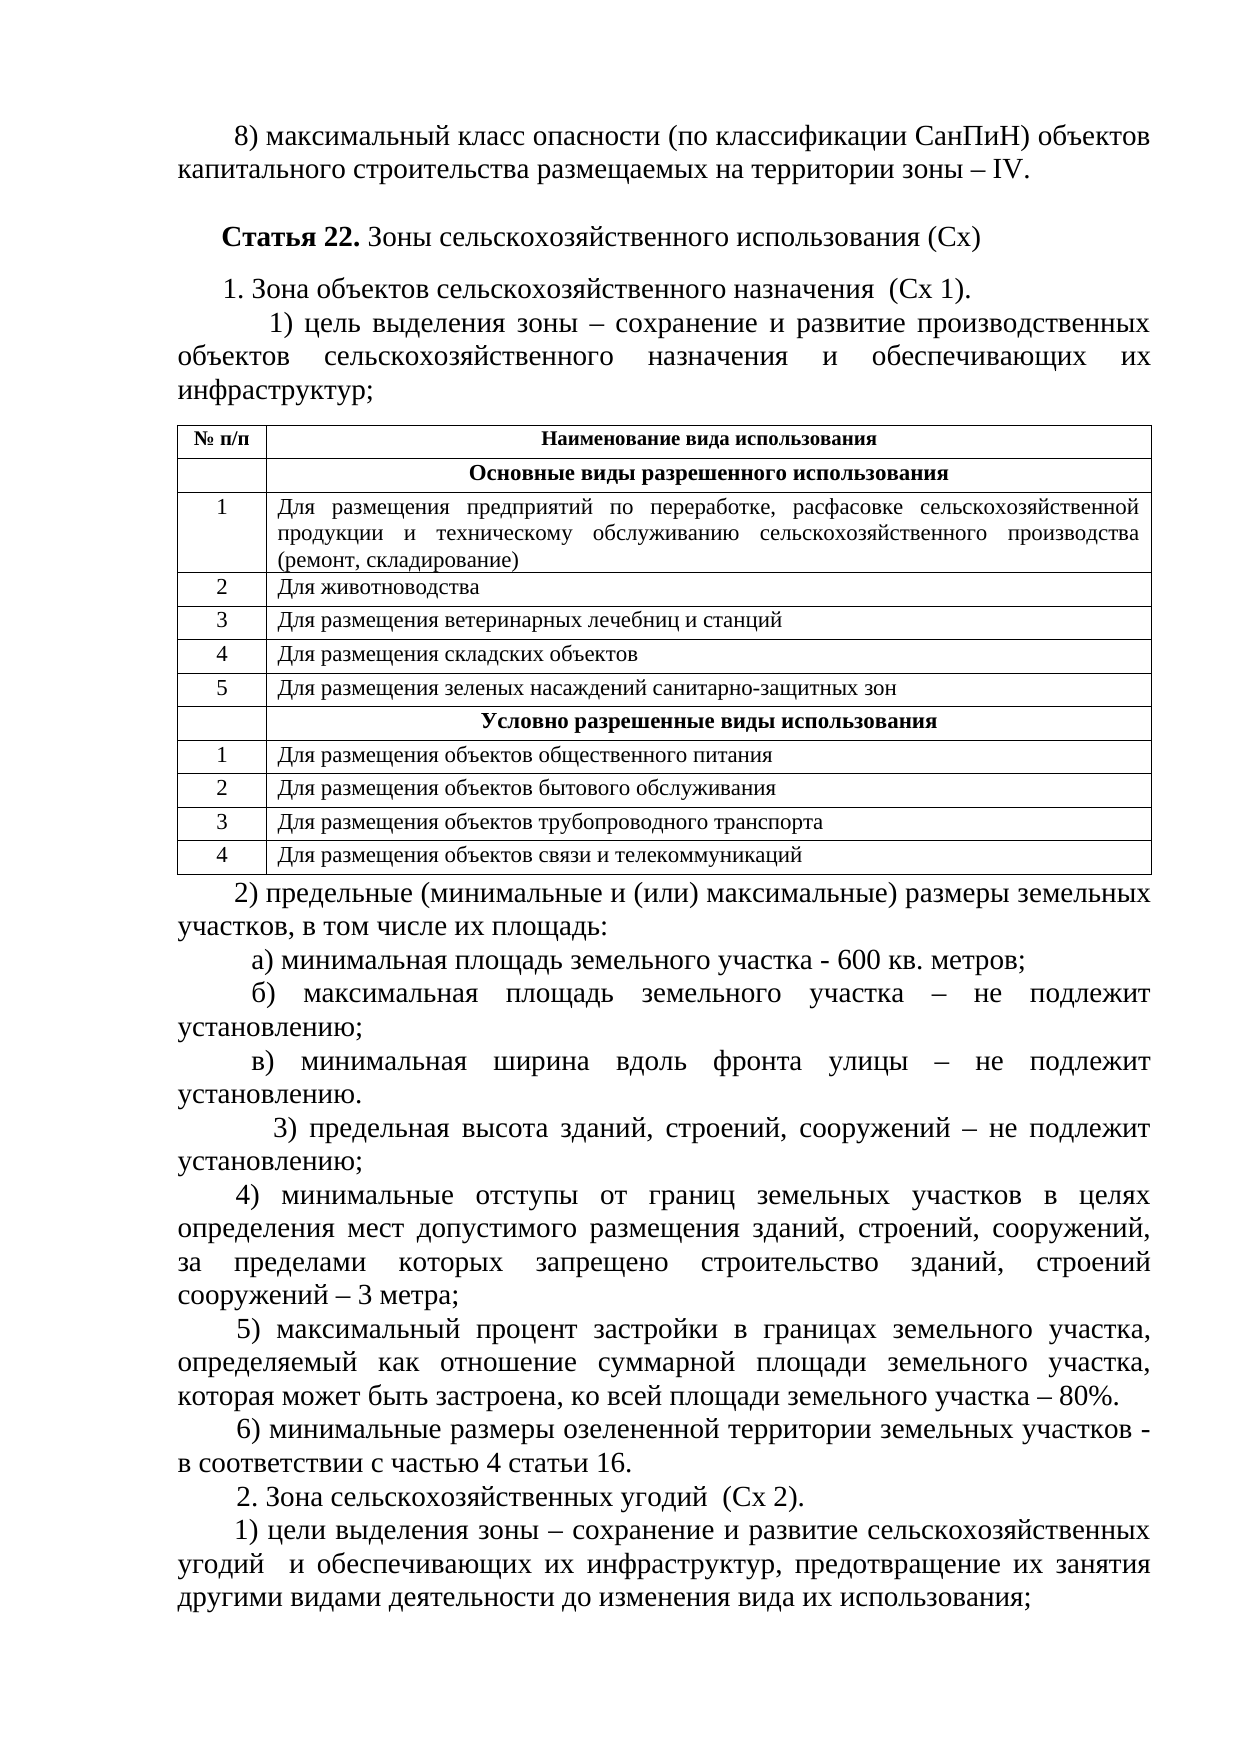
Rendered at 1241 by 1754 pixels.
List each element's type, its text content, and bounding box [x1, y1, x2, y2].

table_cell Для размещения предприятий по переработке, расфасовке сельскохозяйственной продукции и техническому обслуживанию сельскохозяйственного производства (ремонт, складирование) [267, 493, 1151, 572]
text 3) предельная высота зданий, строений, сооружений – не подлежит установлению; [177, 1110, 1152, 1177]
text 4) минимальные отступы от границ земельных участков в целях определения мест допустимого размещения зданий, строений, сооружений, за пределами которых запрещено строительство зданий, строений сооружений – 3 метра; [177, 1177, 1152, 1311]
list а) минимальная площадь земельного участка - 600 кв. метров; [177, 942, 1152, 976]
text 1. Зона объектов сельскохозяйственного назначения (Сх 1). [177, 271, 1152, 305]
text 2. Зона сельскохозяйственных угодий (Сх 2). [177, 1479, 1152, 1512]
table_cell Условно разрешенные виды использования [267, 707, 1151, 740]
table_cell 2 [178, 573, 266, 606]
text 8) максимальный класс опасности (по классификации СанПиН) объектов капитального строительства размещаемых на территории зоны – IV. [177, 118, 1152, 185]
table_cell Для размещения складских объектов [267, 640, 1151, 673]
text 6) минимальные размеры озелененной территории земельных участков - в соответствии с частью 4 статьи 16. [177, 1412, 1152, 1479]
table_cell 1 [178, 493, 266, 572]
table_header Наименование вида использования [267, 426, 1151, 458]
table_cell 1 [178, 741, 266, 773]
table_cell 2 [178, 774, 266, 807]
table_cell Для размещения объектов трубопроводного транспорта [267, 808, 1151, 840]
table_cell 5 [178, 674, 266, 706]
table_cell [178, 707, 266, 740]
table_cell 3 [178, 808, 266, 840]
text 5) максимальный процент застройки в границах земельного участка, определяемый как отношение суммарной площади земельного участка, которая может быть застроена, ко всей площади земельного участка – 80%. [177, 1311, 1152, 1412]
table_cell Для размещения объектов связи и телекоммуникаций [267, 841, 1151, 874]
table_cell Для размещения объектов бытового обслуживания [267, 774, 1151, 807]
table_cell Для животноводства [267, 573, 1151, 606]
table_cell Для размещения объектов общественного питания [267, 741, 1151, 773]
table_cell Для размещения ветеринарных лечебниц и станций [267, 607, 1151, 639]
text 2) предельные (минимальные и (или) максимальные) размеры земельных участков, в том числе их площадь: [177, 875, 1152, 942]
table_cell Основные виды разрешенного использования [267, 459, 1151, 492]
list в) минимальная ширина вдоль фронта улицы – не подлежит установлению. [177, 1043, 1152, 1110]
table_cell Для размещения зеленых насаждений санитарно-защитных зон [267, 674, 1151, 706]
text Статья 22. Зоны сельскохозяйственного использования (Сх) [177, 219, 1152, 252]
table_cell 3 [178, 607, 266, 639]
table_cell 4 [178, 640, 266, 673]
table_cell [178, 459, 266, 492]
table_cell 4 [178, 841, 266, 874]
text 1) цель выделения зоны – сохранение и развитие производственных объектов сельскохозяйственного назначения и обеспечивающих их инфраструктур; [177, 305, 1152, 406]
table_header № п/п [178, 426, 266, 458]
text 1) цели выделения зоны – сохранение и развитие сельскохозяйственных угодий и обеспечивающих их инфраструктур, предотвращение их занятия другими видами деятельности до изменения вида их использования; [177, 1512, 1152, 1613]
list б) максимальная площадь земельного участка – не подлежит установлению; [177, 976, 1152, 1043]
